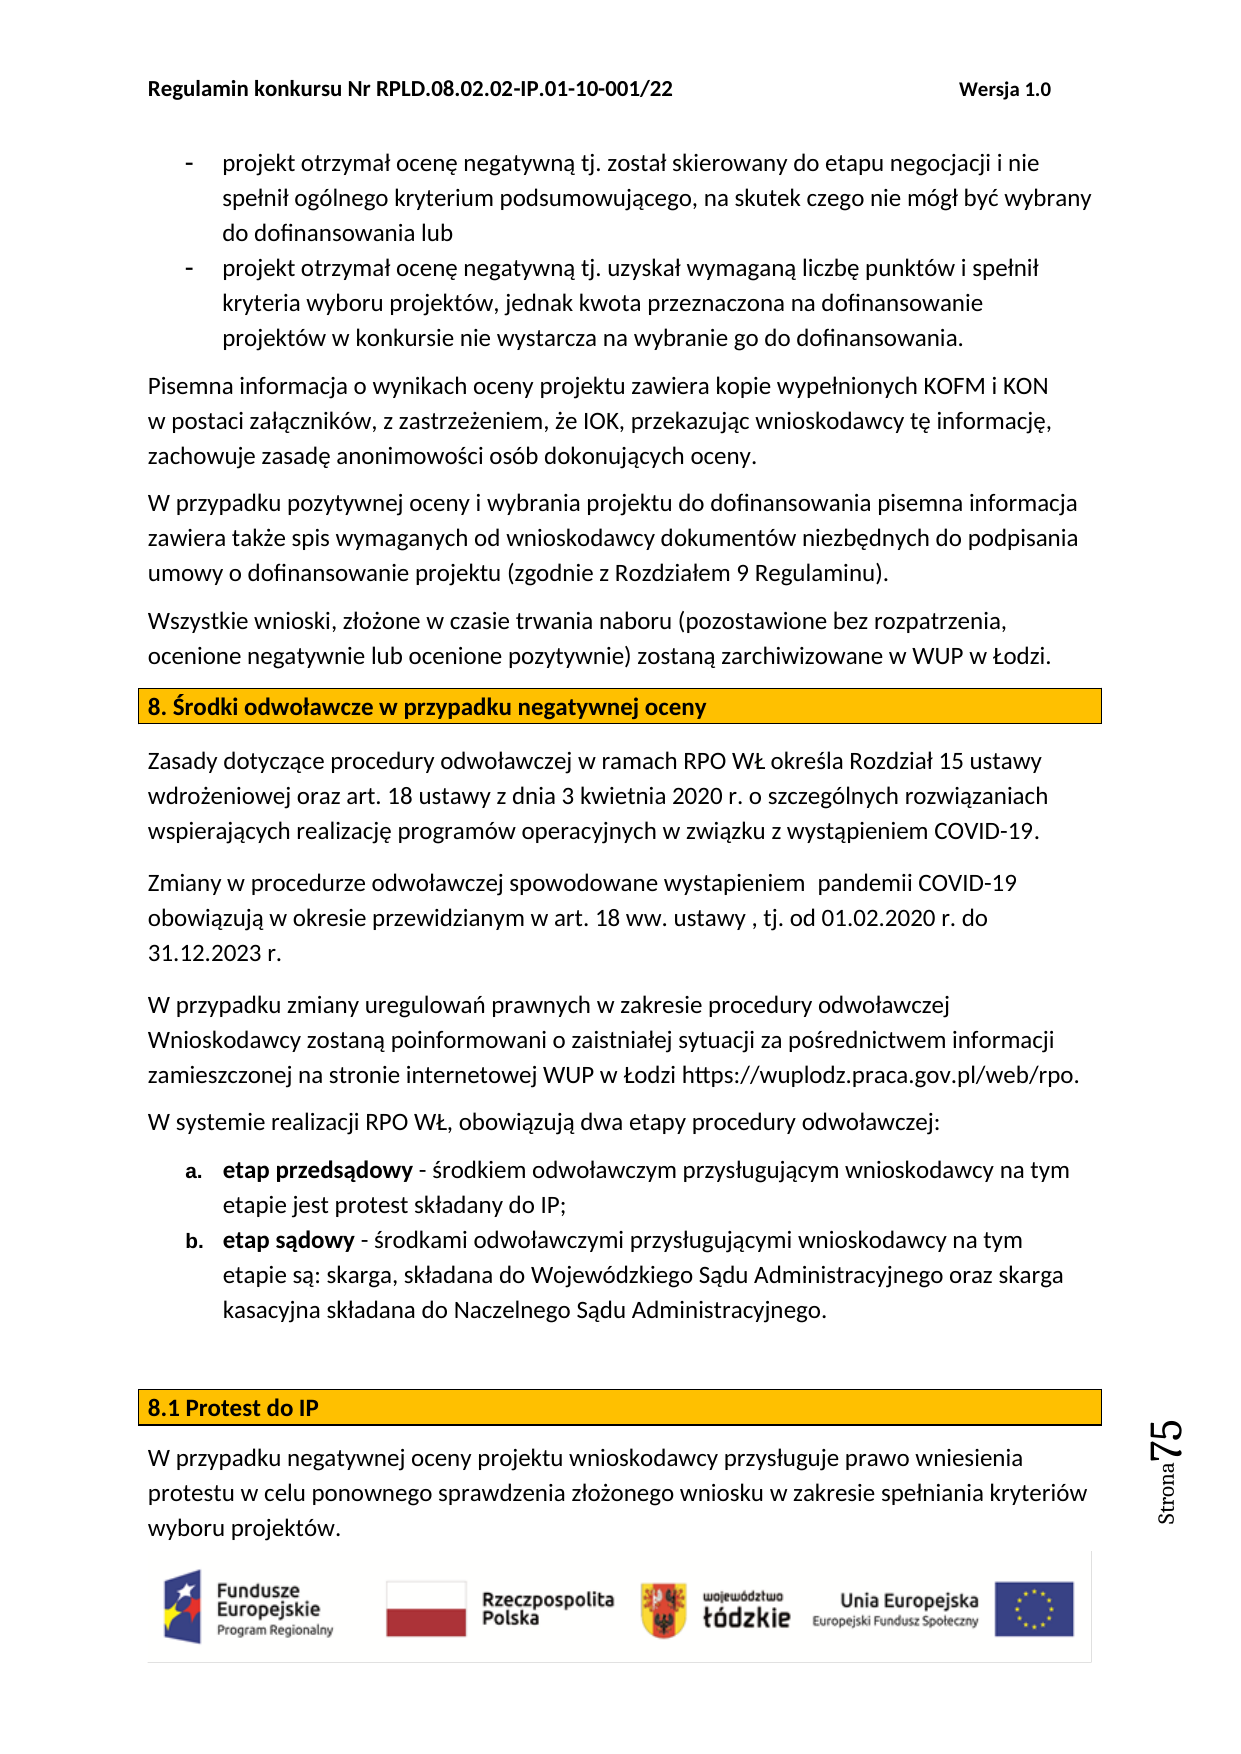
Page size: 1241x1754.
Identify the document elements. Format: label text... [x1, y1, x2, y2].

text Pisemna informacja o wynikach oceny projektu zawiera kopie wypełnionych KOFM i KON w postaci załączników, z zastrzeżeniem, że IOK, przekazując wnioskodawcy tę informację, zachowuje zasadę anonimowości osób dokonujących oceny. [148, 370, 1093, 471]
list etap sądowy - środkami odwoławczymi przysługującymi wnioskodawcy na tym etapie są: skarga, składana do Wojewódzkiego Sądu Administracyjnego oraz skarga kasacyjna składana do Naczelnego Sądu Administracyjnego. [185, 1224, 1093, 1324]
text 8.1 Protest do IP [139, 1390, 1101, 1424]
text Zmiany w procedurze odwoławczej spowodowane wystapieniem pandemii COVID-19 obowiązują w okresie przewidzianym w art. 18 ww. ustawy , tj. od 01.02.2020 r. do 31.12.2023 r. [148, 867, 1093, 968]
text 8. Środki odwoławcze w przypadku negatywnej oceny [139, 689, 1101, 723]
text W przypadku zmiany uregulowań prawnych w zakresie procedury odwoławczej Wnioskodawcy zostaną poinformowani o zaistniałej sytuacji za pośrednictwem informacji zamieszczonej na stronie internetowej WUP w Łodzi https://wuplodz.praca.gov.pl/web/rpo. [148, 989, 1093, 1089]
text W systemie realizacji RPO WŁ, obowiązują dwa etapy procedury odwoławczej: [148, 1106, 1093, 1137]
list projekt otrzymał ocenę negatywną tj. uzyskał wymaganą liczbę punktów i spełnił kryteria wyboru projektów, jednak kwota przeznaczona na dofinansowanie projektów w konkursie nie wystarcza na wybranie go do dofinansowania. [185, 253, 1093, 353]
list etap przedsądowy - środkiem odwoławczym przysługującym wnioskodawcy na tym etapie jest protest składany do IP; [185, 1154, 1093, 1219]
text W przypadku pozytywnej oceny i wybrania projektu do dofinansowania pisemna informacja zawiera także spis wymaganych od wnioskodawcy dokumentów niezbędnych do podpisania umowy o dofinansowanie projektu (zgodnie z Rozdziałem 9 Regulaminu). [148, 488, 1093, 588]
list projekt otrzymał ocenę negatywną tj. został skierowany do etapu negocjacji i nie spełnił ogólnego kryterium podsumowującego, na skutek czego nie mógł być wybrany do dofinansowania lub [185, 148, 1093, 248]
text W przypadku negatywnej oceny projektu wnioskodawcy przysługuje prawo wniesienia protestu w celu ponownego sprawdzenia złożonego wniosku w zakresie spełniania kryteriów wyboru projektów. [148, 1443, 1093, 1543]
text Zasady dotyczące procedury odwoławczej w ramach RPO WŁ określa Rozdział 15 ustawy wdrożeniowej oraz art. 18 ustawy z dnia 3 kwietnia 2020 r. o szczególnych rozwiązaniach wspierających realizację programów operacyjnych w związku z wystąpieniem COVID-19. [148, 746, 1093, 846]
picture [147, 1551, 1093, 1664]
text Wszystkie wnioski, złożone w czasie trwania naboru (pozostawione bez rozpatrzenia, ocenione negatywnie lub ocenione pozytywnie) zostaną zarchiwizowane w WUP w Łodzi. [148, 605, 1093, 671]
